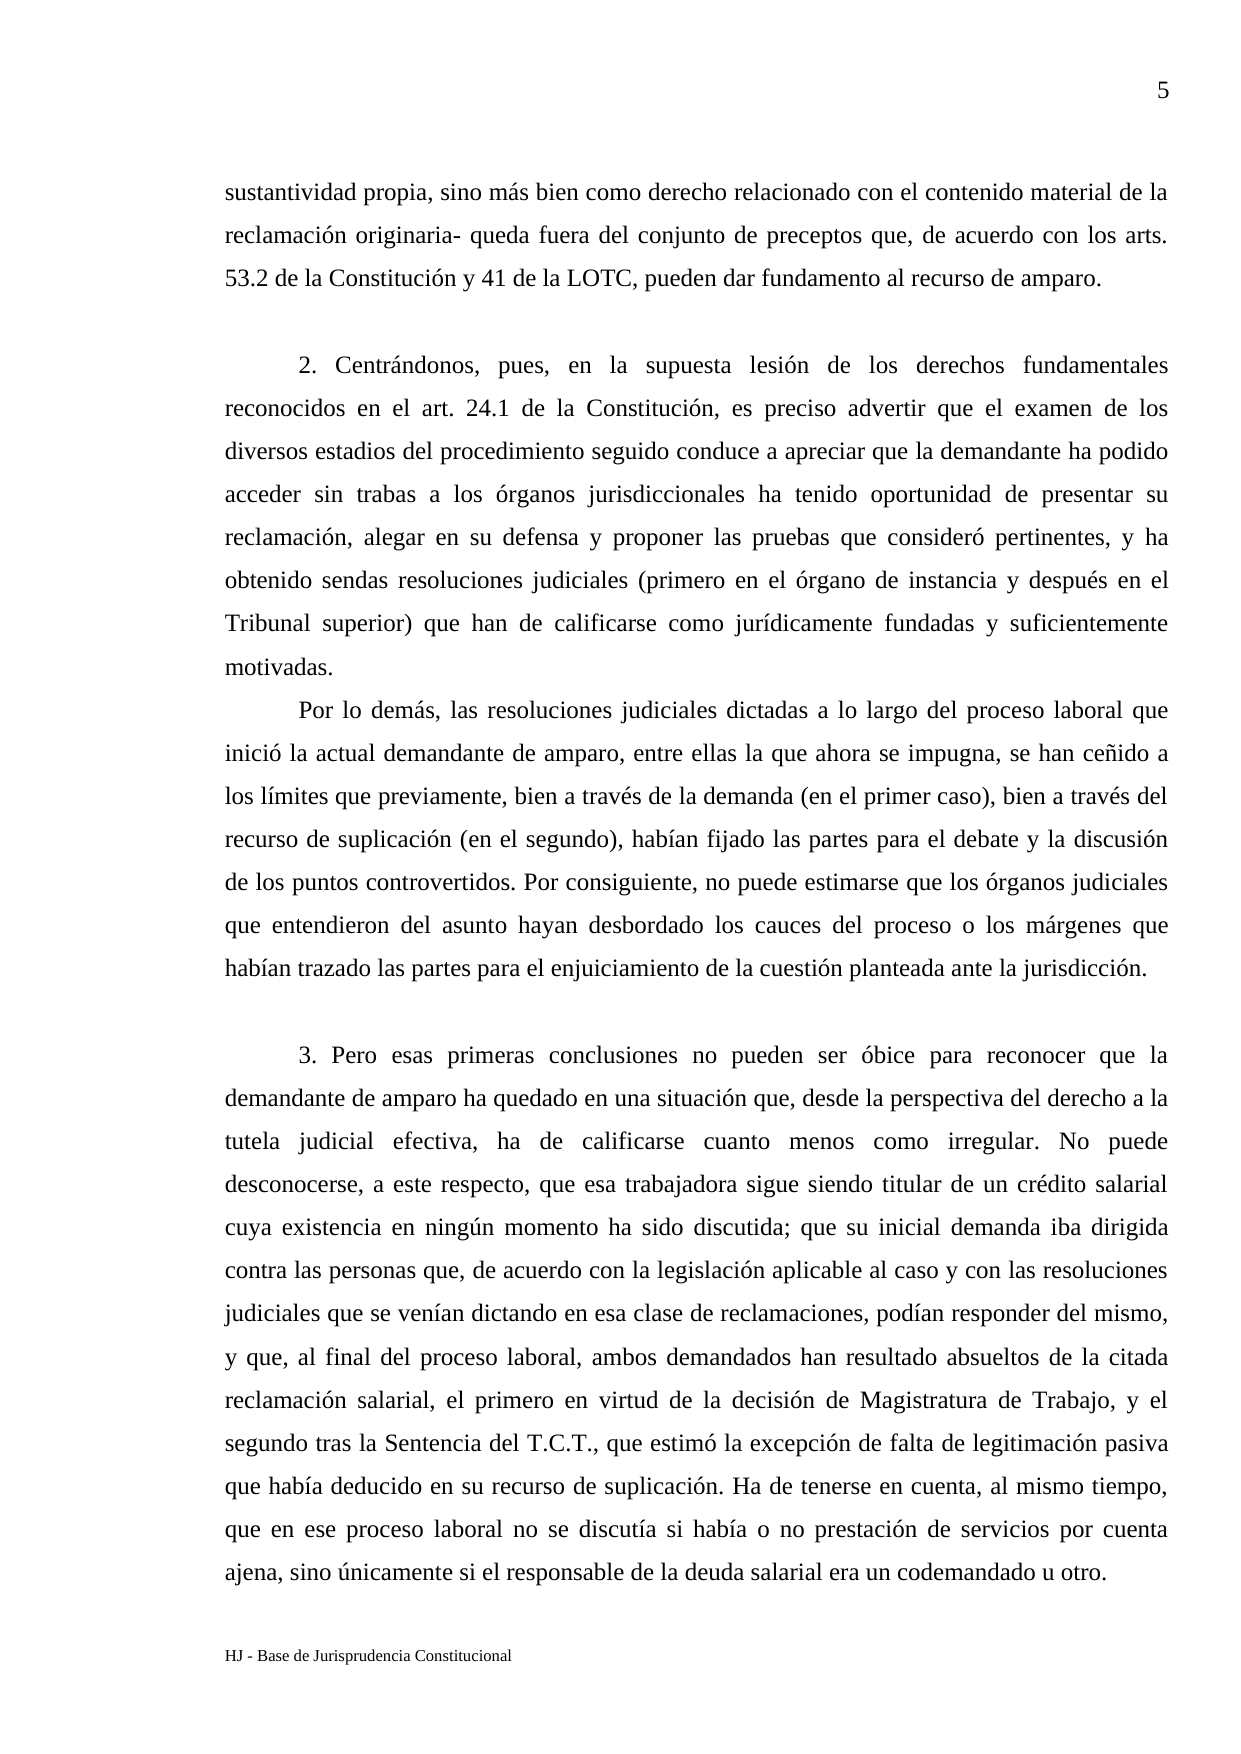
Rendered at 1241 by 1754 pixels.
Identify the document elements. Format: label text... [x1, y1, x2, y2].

text Por lo demás, las resoluciones judiciales dictadas a lo largo del proceso laboral que inició la actual demandante de amparo, entre ellas la que ahora se impugna, se han ceñido a los límites que previamente, bien a través de la demanda (en el primer caso), bien a través del recurso de suplicación (en el segundo), habían fijado las partes para el debate y la discusión de los puntos controvertidos. Por consiguiente, no puede estimarse que los órganos judiciales que entendieron del asunto hayan desbordado los cauces del proceso o los márgenes que habían trazado las partes para el enjuiciamiento de la cuestión planteada ante la jurisdicción. [224, 695, 1169, 982]
text 2. Centrándonos, pues, en la supuesta lesión de los derechos fundamentales reconocidos en el art. 24.1 de la Constitución, es preciso advertir que el examen de los diversos estadios del procedimiento seguido conduce a apreciar que la demandante ha podido acceder sin trabas a los órganos jurisdiccionales ha tenido oportunidad de presentar su reclamación, alegar en su defensa y proponer las pruebas que consideró pertinentes, y ha obtenido sendas resoluciones judiciales (primero en el órgano de instancia y después en el Tribunal superior) que han de calificarse como jurídicamente fundadas y suficientemente motivadas. [224, 350, 1169, 680]
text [224, 177, 1169, 292]
text 3. Pero esas primeras conclusiones no pueden ser óbice para reconocer que la demandante de amparo ha quedado en una situación que, desde la perspectiva del derecho a la tutela judicial efectiva, ha de calificarse cuanto menos como irregular. No puede desconocerse, a este respecto, que esa trabajadora sigue siendo titular de un crédito salarial cuya existencia en ningún momento ha sido discutida; que su inicial demanda iba dirigida contra las personas que, de acuerdo con la legislación aplicable al caso y con las resoluciones judiciales que se venían dictando en esa clase de reclamaciones, podían responder del mismo, y que, al final del proceso laboral, ambos demandados han resultado absueltos de la citada reclamación salarial, el primero en virtud de la decisión de Magistratura de Trabajo, y el segundo tras la Sentencia del T.C.T., que estimó la excepción de falta de legitimación pasiva que había deducido en su recurso de suplicación. Ha de tenerse en cuenta, al mismo tiempo, que en ese proceso laboral no se discutía si había o no prestación de servicios por cuenta ajena, sino únicamente si el responsable de la deuda salarial era un codemandado u otro. [224, 1040, 1169, 1586]
